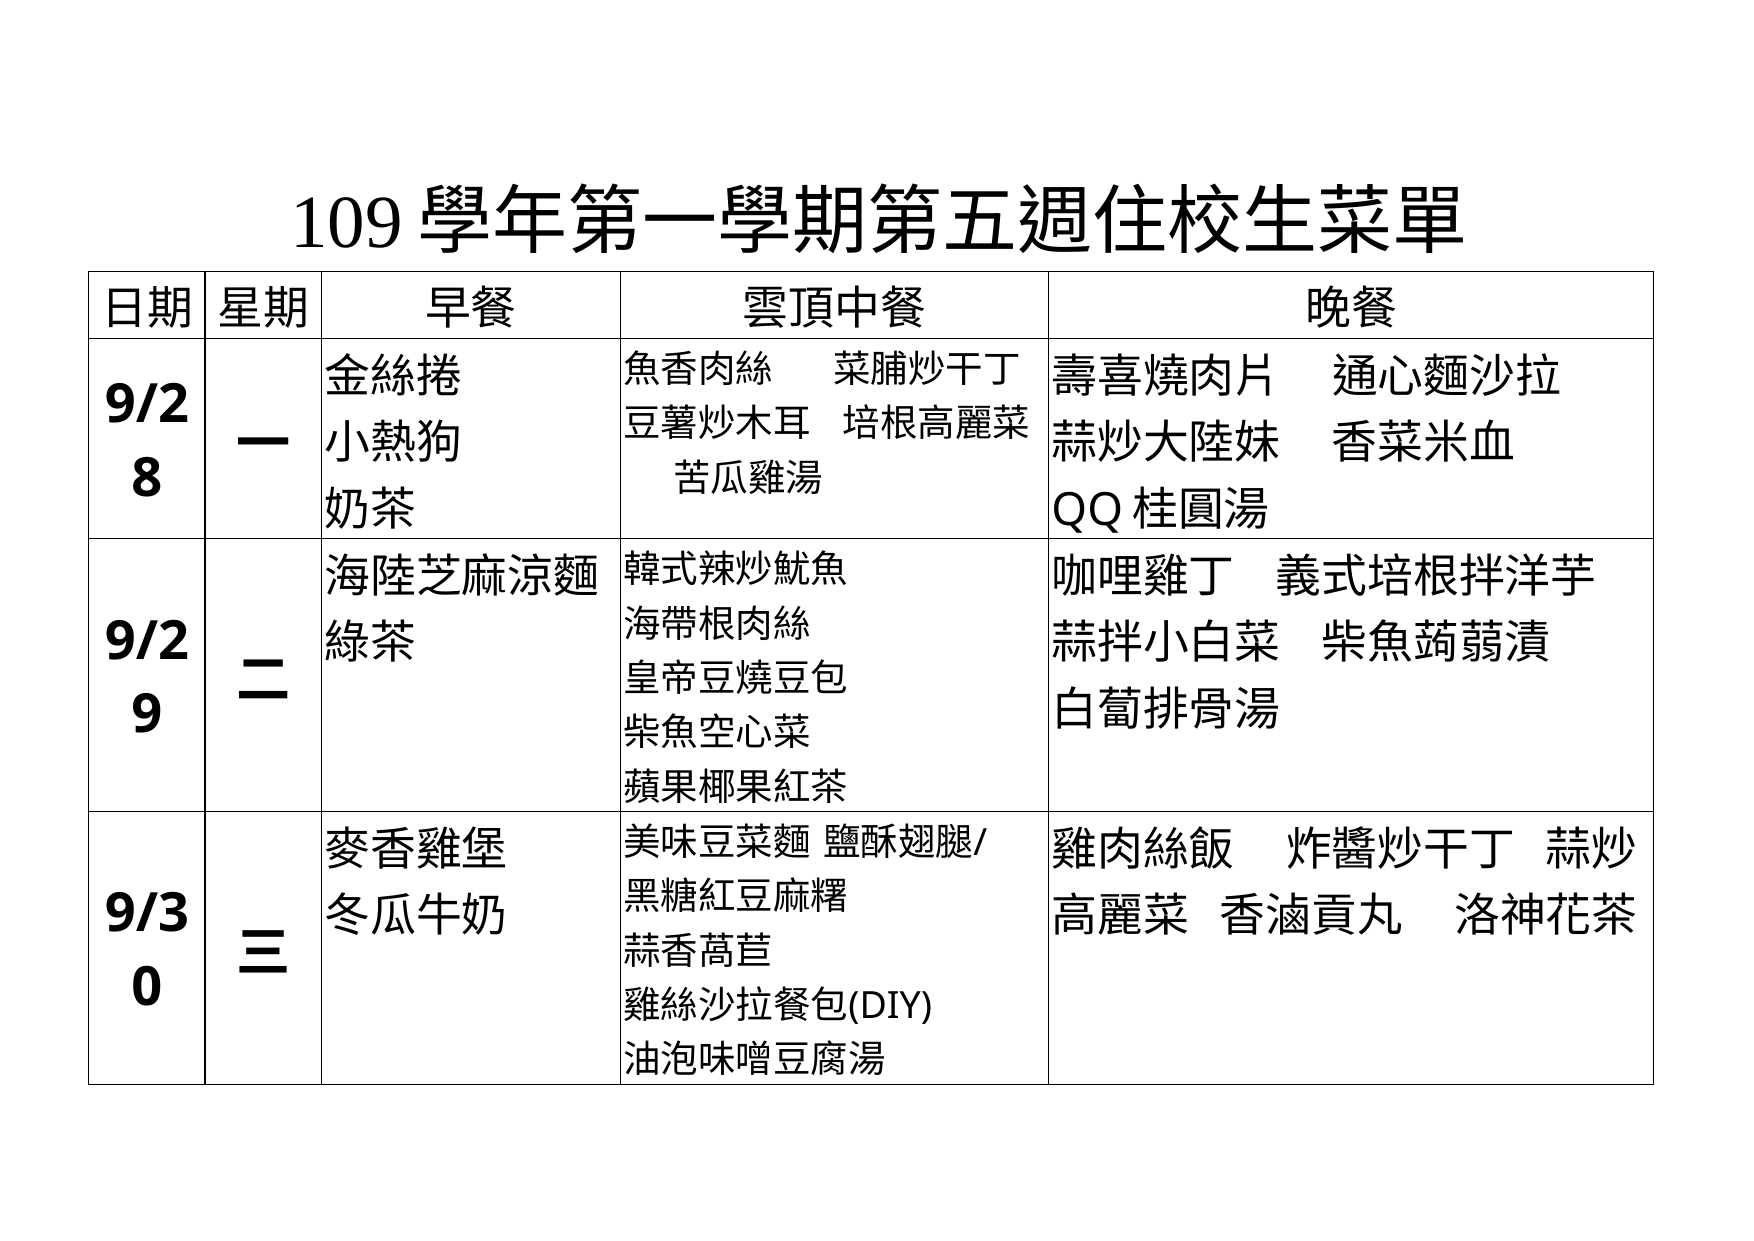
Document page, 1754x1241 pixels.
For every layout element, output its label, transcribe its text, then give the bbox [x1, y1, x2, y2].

table_cell 韓式辣炒魷魚 海帶根肉絲 皇帝豆燒豆包 柴魚空心菜 蘋果椰果紅茶 [621, 539, 1048, 811]
table_cell 海陸芝麻涼麵 綠茶 [322, 539, 620, 811]
table_cell 美味豆菜麵 鹽酥翅腿/ 黑糖紅豆麻糬 蒜香萵苣 雞絲沙拉餐包(DIY) 油泡味噌豆腐湯 [621, 812, 1048, 1083]
table_header 星期 [206, 272, 321, 338]
table_cell 壽喜燒肉片 通心麵沙拉 蒜炒大陸妹 香菜米血 QQ桂圓湯 [1049, 339, 1653, 538]
table_cell 9/29 [89, 539, 204, 811]
table_cell 麥香雞堡 冬瓜牛奶 [322, 812, 620, 1083]
table_header 雲頂中餐 [621, 272, 1048, 338]
table_cell 咖哩雞丁 義式培根拌洋芋 蒜拌小白菜 柴魚蒟蒻漬 白蔔排骨湯 [1049, 539, 1653, 811]
table_header 晚餐 [1049, 272, 1653, 338]
table_cell 9/28 [89, 339, 204, 538]
table_header 早餐 [322, 272, 620, 338]
table_cell 三 [206, 812, 321, 1083]
table_cell 雞肉絲飯 炸醬炒干丁 蒜炒高麗菜 香滷貢丸 洛神花茶 [1049, 812, 1653, 1083]
table_cell 一 [206, 339, 321, 538]
table_cell 9/30 [89, 812, 204, 1083]
table_cell 二 [206, 539, 321, 811]
table_header 日期 [89, 272, 204, 338]
table_cell 魚香肉絲 菜脯炒干丁 豆薯炒木耳 培根高麗菜 苦瓜雞湯 [621, 339, 1048, 538]
text 109學年第一學期第五週住校生菜單 [74, 158, 1683, 271]
table_cell 金絲捲 小熱狗 奶茶 [322, 339, 620, 538]
